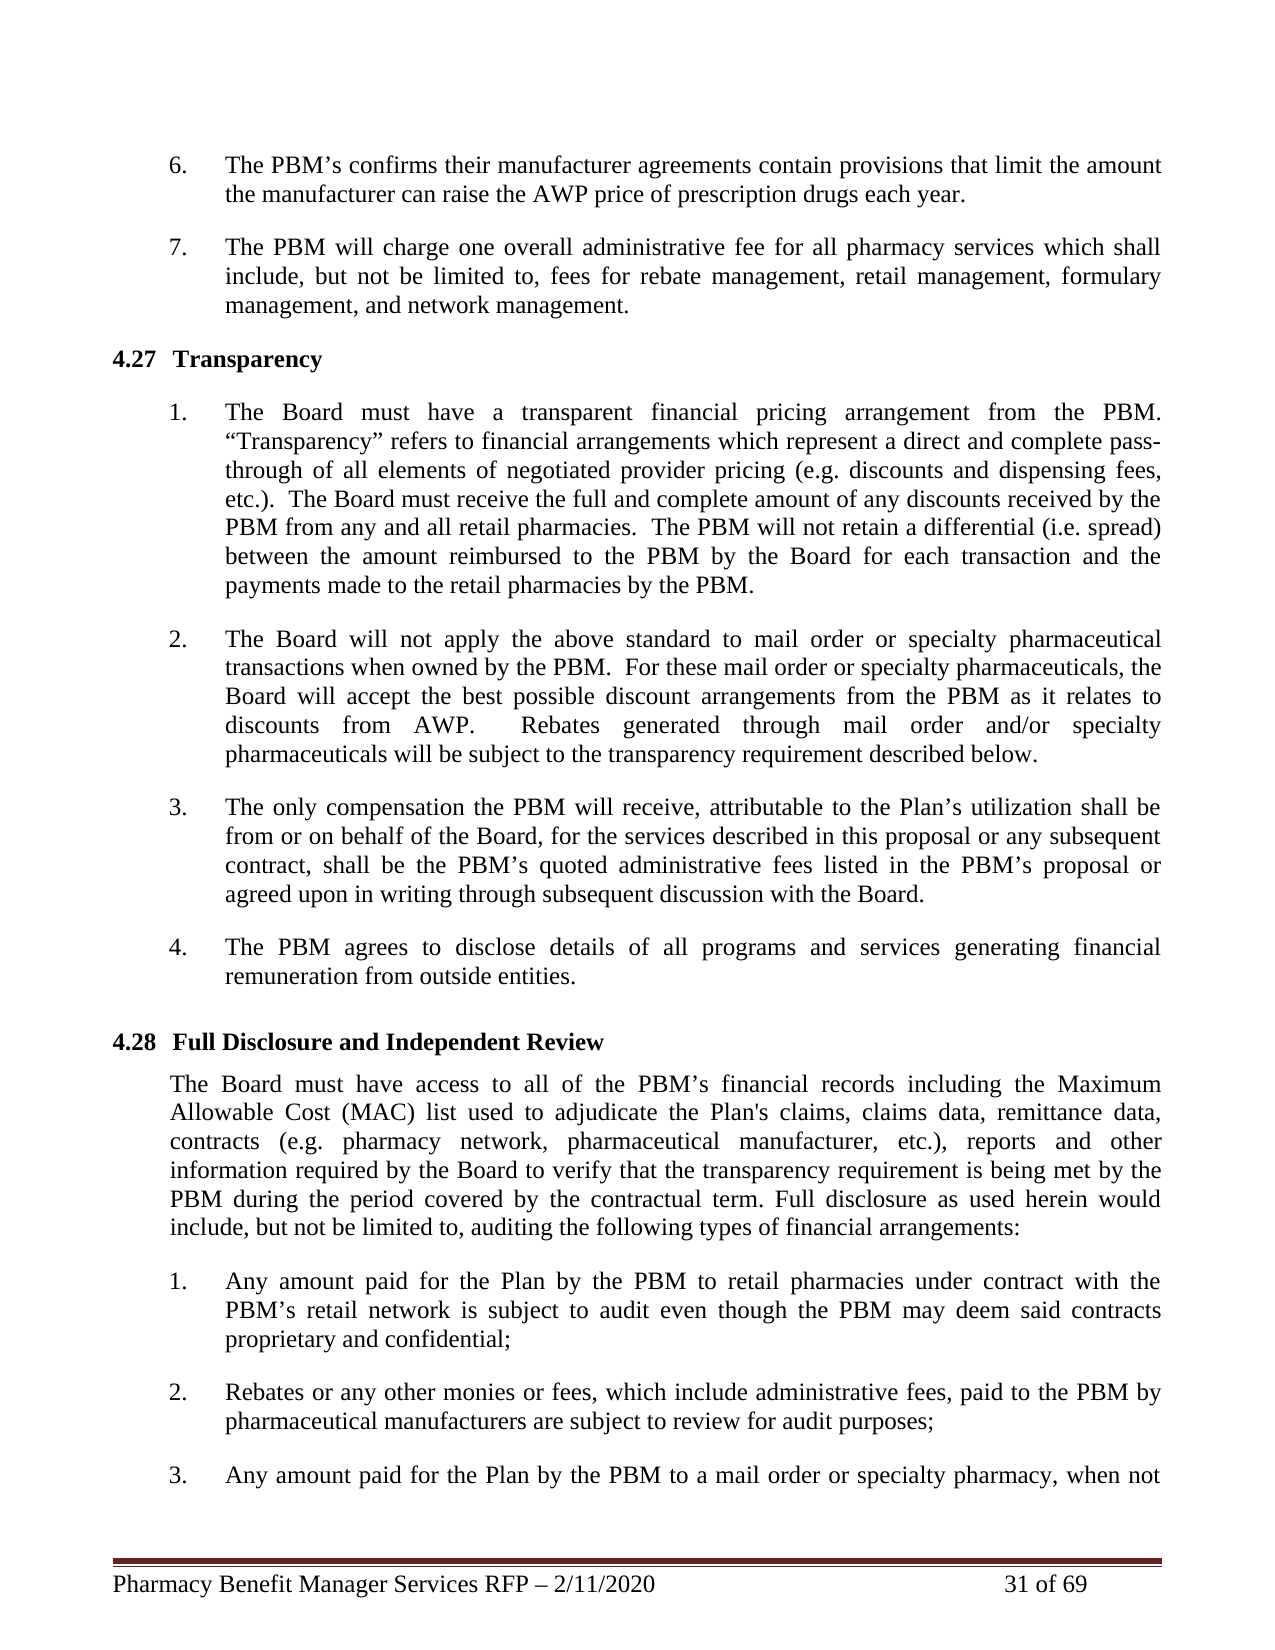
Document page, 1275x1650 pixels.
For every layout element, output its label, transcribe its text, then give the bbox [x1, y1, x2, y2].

list The PBM agrees to disclose details of all programs and services generating financial remuneration from outside entities. [169, 932, 1162, 990]
list The PBM will charge one overall administrative fee for all pharmacy services which shall include, but not be limited to, fees for rebate management, retail management, formulary management, and network management. [169, 232, 1162, 319]
list The only compensation the PBM will receive, attributable to the Plan’s utilization shall be from or on behalf of the Board, for the services described in this proposal or any subsequent contract, shall be the PBM’s quoted administrative fees listed in the PBM’s proposal or agreed upon in writing through subsequent discussion with the Board. [169, 792, 1162, 907]
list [169, 1460, 1162, 1489]
subtitle Transparency [112, 344, 1162, 372]
text The Board must have access to all of the PBM’s financial records including the Maximum Allowable Cost (MAC) list used to adjudicate the Plan's claims, claims data, remittance data, contracts (e.g. pharmacy network, pharmaceutical manufacturer, etc.), reports and other information required by the Board to verify that the transparency requirement is being met by the PBM during the period covered by the contractual term. Full disclosure as used herein would include, but not be limited to, auditing the following types of financial arrangements: [169, 1069, 1162, 1241]
list Rebates or any other monies or fees, which include administrative fees, paid to the PBM by pharmaceutical manufacturers are subject to review for audit purposes; [169, 1377, 1162, 1435]
list The Board must have a transparent financial pricing arrangement from the PBM. “Transparency” refers to financial arrangements which represent a direct and complete pass-through of all elements of negotiated provider pricing (e.g. discounts and dispensing fees, etc.). The Board must receive the full and complete amount of any discounts received by the PBM from any and all retail pharmacies. The PBM will not retain a differential (i.e. spread) between the amount reimbursed to the PBM by the Board for each transaction and the payments made to the retail pharmacies by the PBM. [169, 397, 1162, 599]
list Any amount paid for the Plan by the PBM to retail pharmacies under contract with the PBM’s retail network is subject to audit even though the PBM may deem said contracts proprietary and confidential; [169, 1266, 1162, 1352]
subtitle Full Disclosure and Independent Review [112, 1027, 1162, 1056]
list The PBM’s confirms their manufacturer agreements contain provisions that limit the amount the manufacturer can raise the AWP price of prescription drugs each year. [169, 150, 1162, 207]
list The Board will not apply the above standard to mail order or specialty pharmaceutical transactions when owned by the PBM. For these mail order or specialty pharmaceuticals, the Board will accept the best possible discount arrangements from the PBM as it relates to discounts from AWP. Rebates generated through mail order and/or specialty pharmaceuticals will be subject to the transparency requirement described below. [169, 624, 1162, 767]
